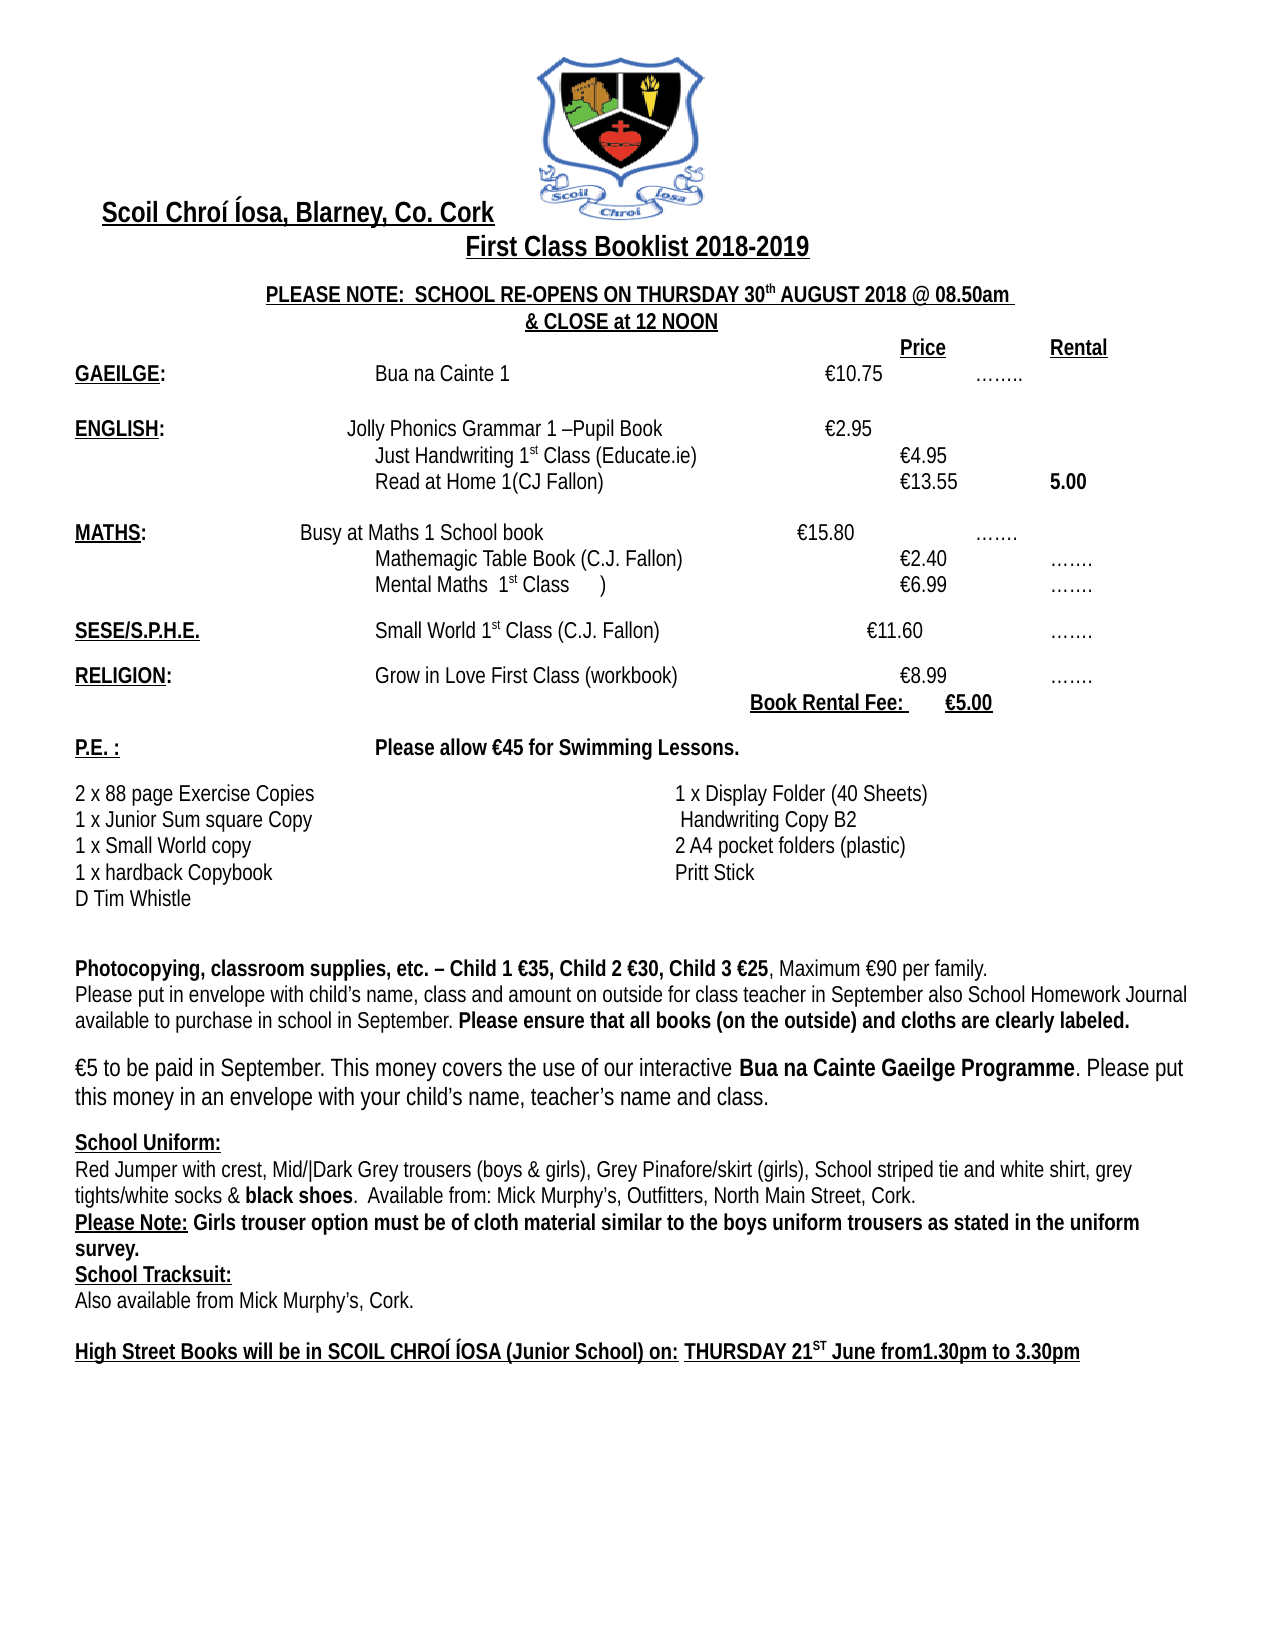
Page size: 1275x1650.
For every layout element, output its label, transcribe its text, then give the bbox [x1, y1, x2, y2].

text 1 x Small World copy 2 A4 pocket folders (plastic) [75, 832, 1200, 859]
text School Uniform: [75, 1129, 1200, 1156]
text Also available from Mick Murphy’s, Cork. [75, 1287, 1200, 1314]
text & CLOSE at 12 NOON [525, 308, 1200, 334]
text P.E. : Please allow €45 for Swimming Lessons. [75, 734, 1200, 761]
text 1 x Junior Sum square Copy Handwriting Copy B2 [75, 806, 1200, 832]
text RELIGION: Grow in Love First Class (workbook) €8.99 ……. [75, 662, 1200, 689]
text MATHS: Busy at Maths 1 School book €15.80 ……. [75, 518, 1200, 545]
text Please Note: Girls trouser option must be of cloth material similar to the boys uniform trousers as stated in the uniform survey. [75, 1208, 1200, 1261]
text Please put in envelope with child’s name, class and amount on outside for class teacher in September also School Homework Journal available to purchase in school in September. Please ensure that all books (on the outside) and cloths are clearly labeled. [75, 981, 1200, 1034]
text Just Handwriting 1st Class (Educate.ie) €4.95 [75, 442, 1200, 468]
text SESE/S.P.H.E. Small World 1st Class (C.J. Fallon) €11.60 ……. [75, 617, 1200, 643]
text Red Jumper with crest, Mid/|Dark Grey trousers (boys & girls), Grey Pinafore/skirt (girls), School striped tie and white shirt, grey tights/white socks & black shoes. Available from: Mick Murphy’s, Outfitters, North Main Street, Cork. [75, 1156, 1200, 1208]
text Book Rental Fee: €5.00 [75, 689, 1200, 715]
text €5 to be paid in September. This money covers the use of our interactive Bua na Cainte Gaeilge Programme. Please put this money in an envelope with your child’s name, teacher’s name and class. [75, 1053, 1200, 1110]
text Mental Maths 1st Class ) €6.99 ……. [75, 571, 1200, 598]
text D Tim Whistle [75, 885, 1200, 911]
text School Tracksuit: [75, 1261, 1200, 1287]
text Price Rental [75, 334, 1200, 360]
text GAEILGE: Bua na Cainte 1 €10.75 …….. [75, 360, 1200, 415]
text ENGLISH: Jolly Phonics Grammar 1 –Pupil Book €2.95 [75, 415, 1200, 442]
text 2 x 88 page Exercise Copies 1 x Display Folder (40 Sheets) [75, 780, 1200, 806]
picture [532, 56, 714, 220]
text PLEASE NOTE: SCHOOL RE-OPENS ON THURSDAY 30th AUGUST 2018 @ 08.50am [75, 281, 1200, 308]
text Read at Home 1(CJ Fallon) €13.55 5.00 [75, 468, 1200, 494]
text Scoil Chroí Íosa, Blarney, Co. Cork [75, 195, 1200, 229]
text 1 x hardback Copybook Pritt Stick [75, 859, 1200, 885]
text High Street Books will be in SCOIL CHROÍ ÍOSA (Junior School) on: THURSDAY 21ST June from1.30pm to 3.30pm [75, 1338, 1200, 1364]
text First Class Booklist 2018-2019 [75, 229, 1200, 262]
text Mathemagic Table Book (C.J. Fallon) €2.40 ……. [75, 545, 1200, 571]
text Photocopying, classroom supplies, etc. – Child 1 €35, Child 2 €30, Child 3 €25, Maximum €90 per family. [75, 955, 1200, 981]
